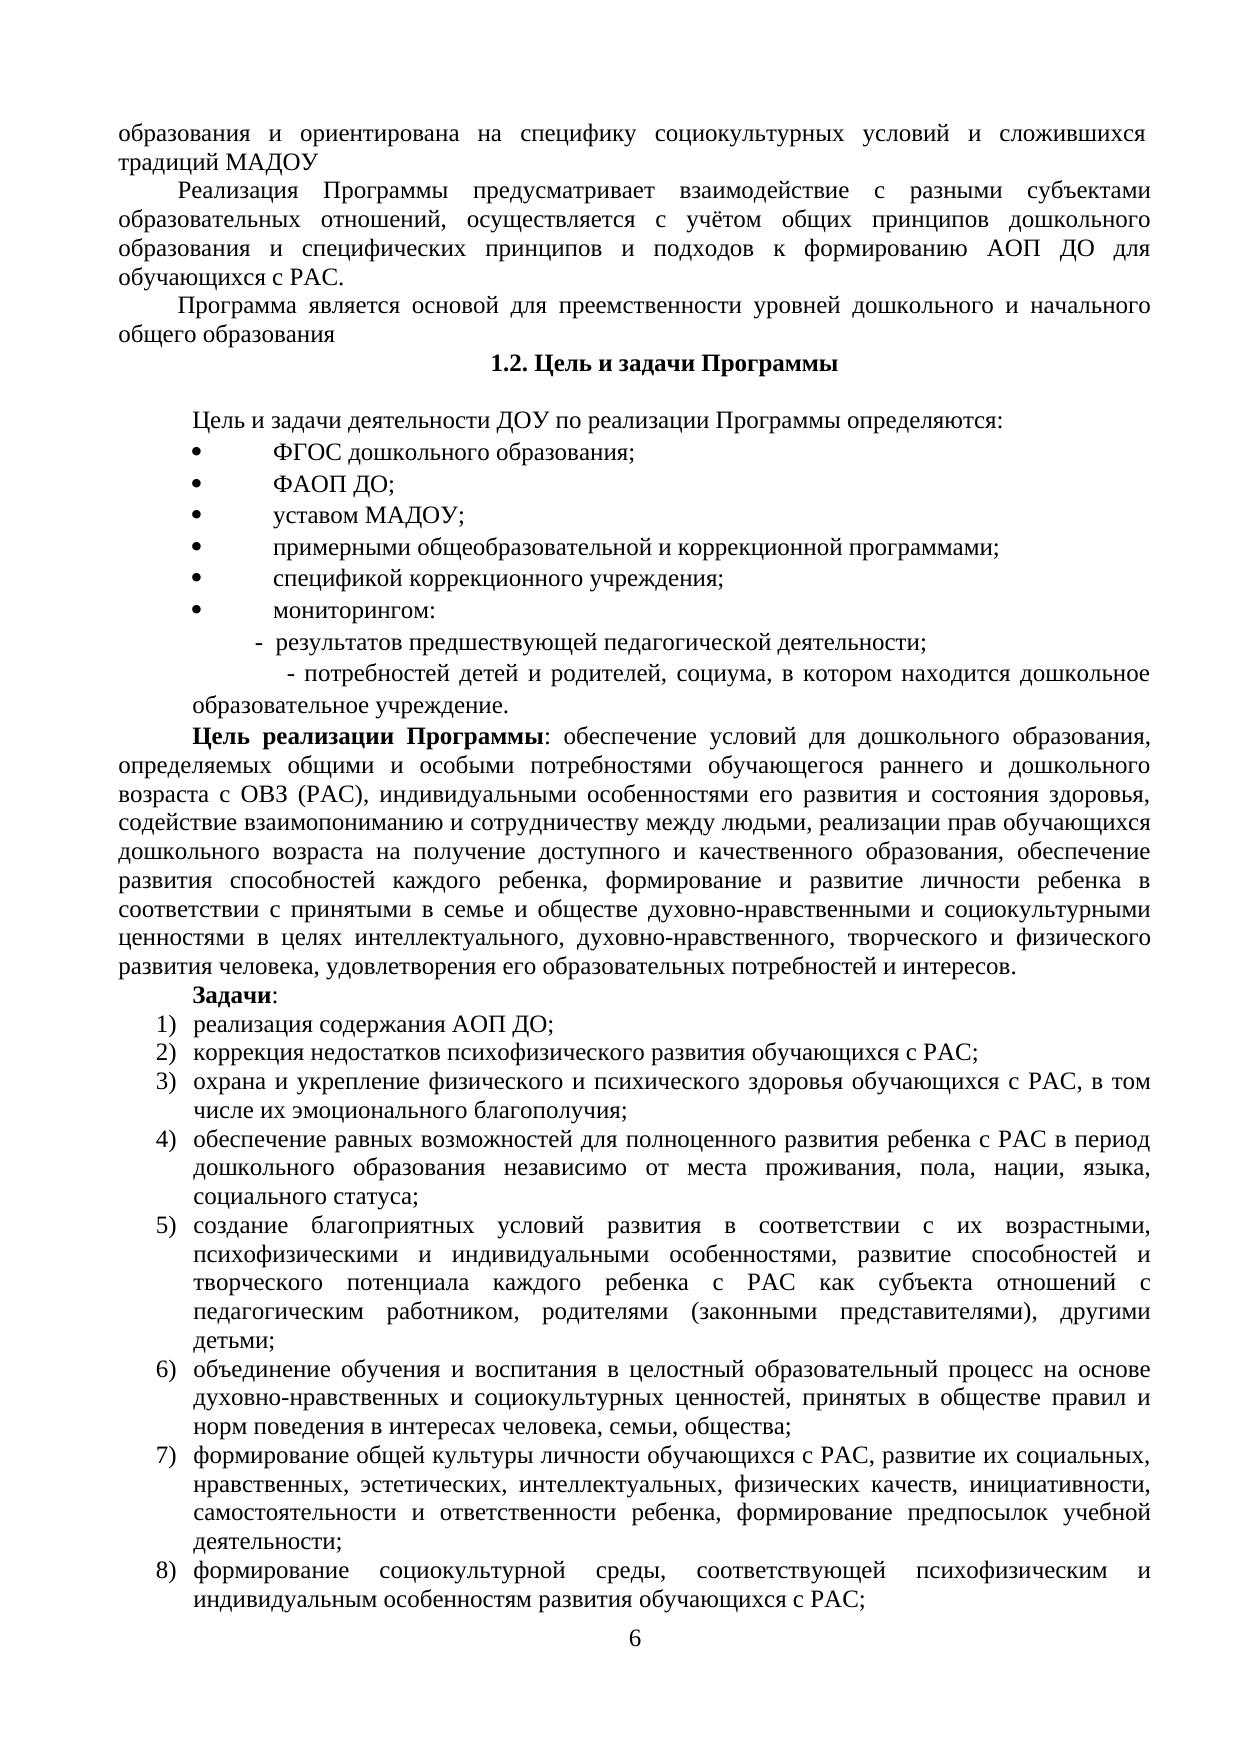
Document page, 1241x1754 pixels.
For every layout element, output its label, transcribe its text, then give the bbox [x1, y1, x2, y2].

list мониторингом: [118, 595, 1152, 624]
list обеспечение равных возможностей для полноценного развития ребенка с РАС в период дошкольного образования независимо от места проживания, пола, нации, языка, социального статуса; [156, 1124, 1152, 1210]
list создание благоприятных условий развития в соответствии с их возрастными, психофизическими и индивидуальными особенностями, развитие способностей и творческого потенциала каждого ребенка с РАС как субъекта отношений с педагогическим работником, родителями (законными представителями), другими детьми; [156, 1210, 1152, 1354]
list формирование общей культуры личности обучающихся с РАС, развитие их социальных, нравственных, эстетических, интеллектуальных, физических качеств, инициативности, самостоятельности и ответственности ребенка, формирование предпосылок учебной деятельности; [156, 1440, 1152, 1555]
list охрана и укрепление физического и психического здоровья обучающихся с РАС, в том числе их эмоционального благополучия; [156, 1066, 1152, 1124]
list формирование социокультурной среды, соответствующей психофизическим и индивидуальным особенностям развития обучающихся с РАС; [156, 1555, 1152, 1612]
list ФАОП ДО; [118, 469, 1152, 497]
list ФГОС дошкольного образования; [118, 437, 1152, 466]
list спецификой коррекционного учреждения; [118, 563, 1152, 592]
list уставом МАДОУ; [118, 500, 1152, 529]
text 1.2. Цель и задачи Программы [177, 348, 1152, 377]
text Цель реализации Программы: обеспечение условий для дошкольного образования, определяемых общими и особыми потребностями обучающегося раннего и дошкольного возраста с ОВЗ (РАС), индивидуальными особенностями его развития и состояния здоровья, содействие взаимопониманию и сотрудничеству между людьми, реализации прав обучающихся дошкольного возраста на получение доступного и качественного образования, обеспечение развития способностей каждого ребенка, формирование и развитие личности ребенка в соответствии с принятыми в семье и обществе духовно-нравственными и социокультурными ценностями в целях интеллектуального, духовно-нравственного, творческого и физического развития человека, удовлетворения его образовательных потребностей и интересов. [118, 721, 1152, 980]
list объединение обучения и воспитания в целостный образовательный процесс на основе духовно-нравственных и социокультурных ценностей, принятых в обществе правил и норм поведения в интересах человека, семьи, общества; [156, 1354, 1152, 1440]
list коррекция недостатков психофизического развития обучающихся с РАС; [156, 1037, 1152, 1066]
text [118, 118, 1146, 176]
text Цель и задачи деятельности ДОУ по реализации Программы определяются: [118, 406, 1152, 434]
list примерными общеобразовательной и коррекционной программами; [118, 532, 1152, 561]
list реализация содержания АОП ДО; [156, 1009, 1152, 1037]
text Задачи: [118, 980, 1152, 1009]
text - результатов предшествующей педагогической деятельности; [192, 627, 1152, 655]
text - потребностей детей и родителей, социума, в котором находится дошкольное образовательное учреждение. [192, 658, 1152, 718]
text Программа является основой для преемственности уровней дошкольного и начального общего образования [118, 291, 1152, 348]
text Реализация Программы предусматривает взаимодействие с разными субъектами образовательных отношений, осуществляется с учётом общих принципов дошкольного образования и специфических принципов и подходов к формированию АОП ДО для обучающихся с РАС. [118, 176, 1152, 291]
